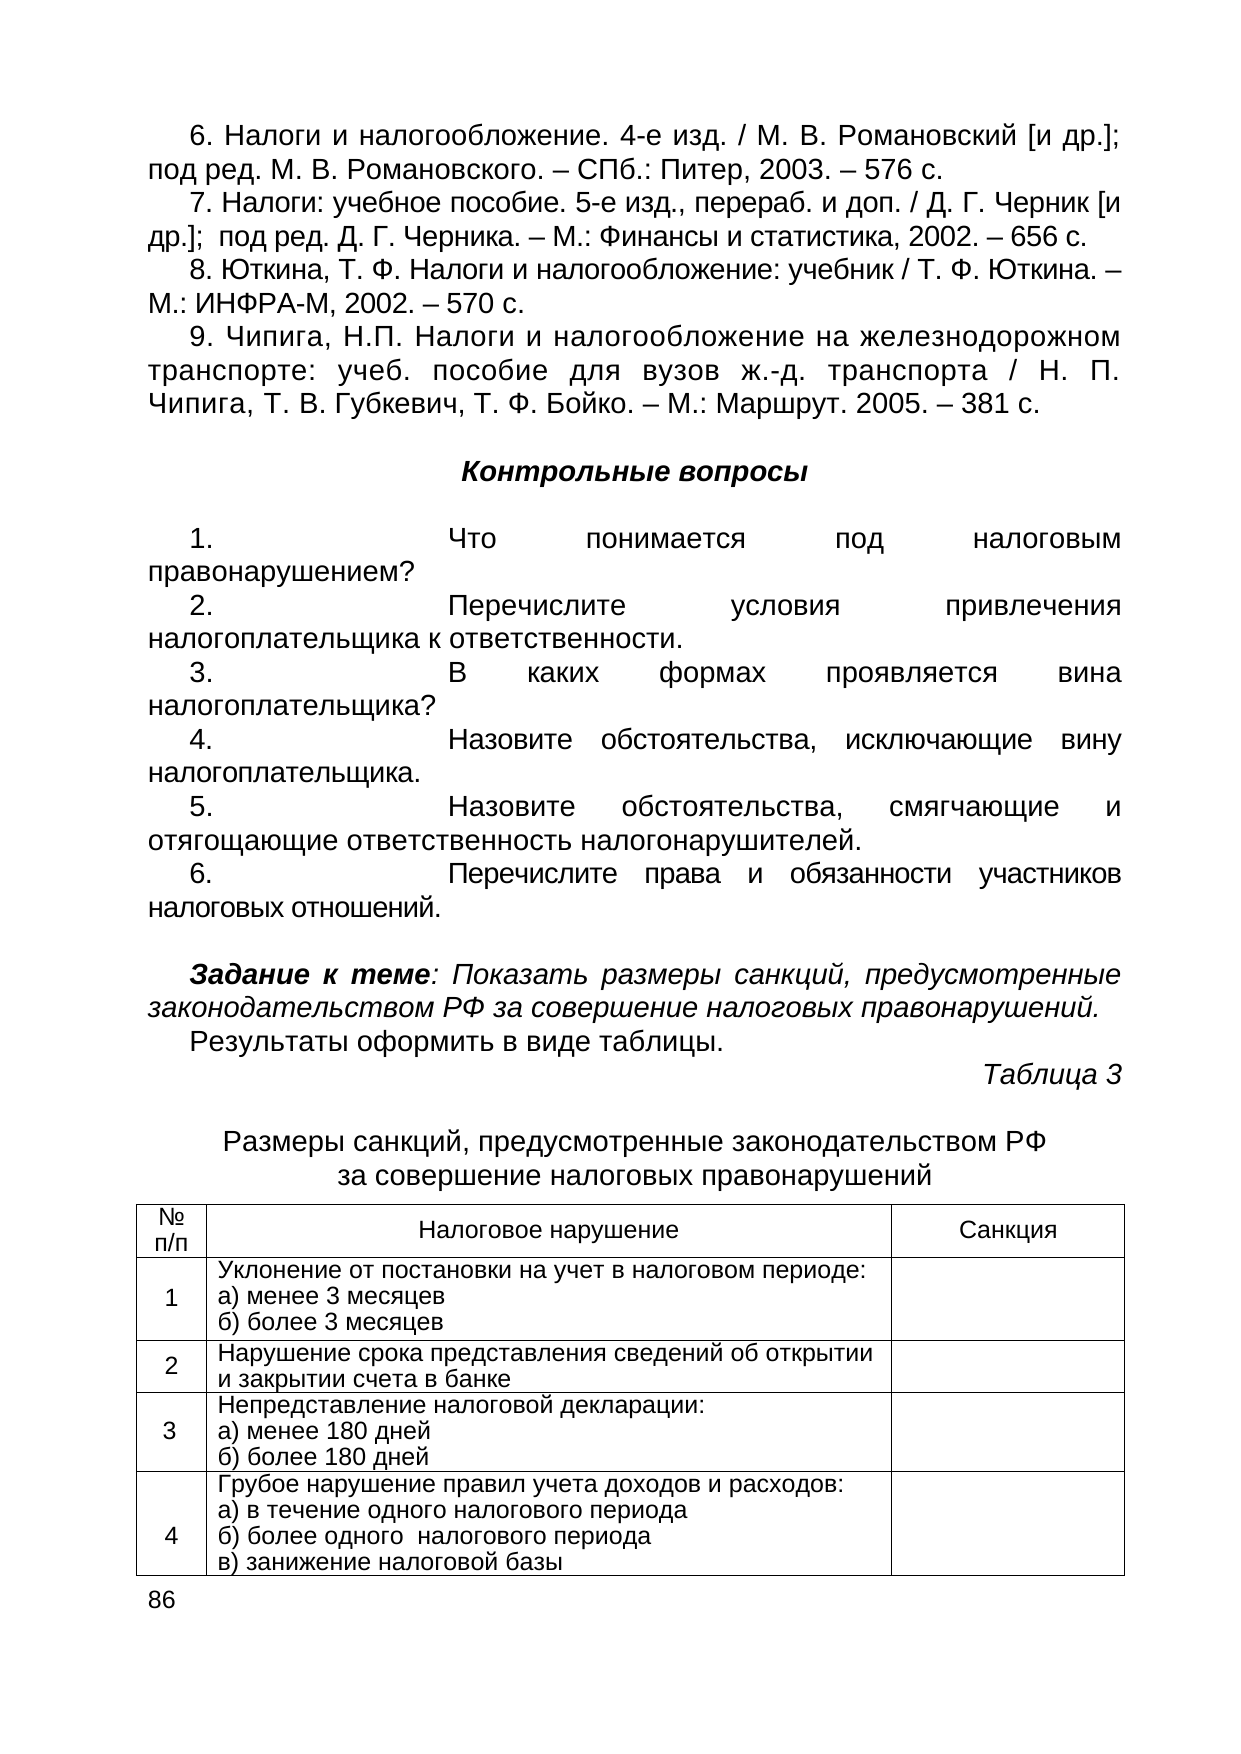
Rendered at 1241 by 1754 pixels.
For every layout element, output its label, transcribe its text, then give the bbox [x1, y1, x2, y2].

table_cell Грубое нарушение правил учета доходов и расходов: а) в течение одного налогового периода б) более одного налогового периода в) занижение налоговой базы [207, 1472, 891, 1575]
list Что понимается под налоговым правонарушением? [148, 521, 1122, 588]
table_cell [892, 1341, 1124, 1392]
table_header № п/п [137, 1205, 206, 1257]
table_header Санкция [892, 1205, 1124, 1257]
table_cell [892, 1393, 1124, 1471]
list Назовите обстоятельства, смягчающие и отягощающие ответственность налогонарушителей. [148, 789, 1122, 856]
list Назовите обстоятельства, исключающие вину налогоплательщика. [148, 722, 1122, 789]
table_cell Нарушение срока представления сведений об открытии и закрытии счета в банке [207, 1341, 891, 1392]
list Перечислите права и обязанности участников налоговых отношений. [148, 856, 1122, 923]
text 8. Юткина, Т. Ф. Налоги и налогообложение: учебник / Т. Ф. Юткина. – М.: ИНФРА-М, 2002. – 570 с. [148, 252, 1122, 319]
list Перечислите условия привлечения налогоплательщика к ответственности. [148, 588, 1122, 655]
table_cell 3 [137, 1393, 206, 1471]
text Размеры санкций, предусмотренные законодательством РФ [148, 1124, 1122, 1158]
text Таблица 3 [148, 1057, 1122, 1091]
text Результаты оформить в виде таблицы. [148, 1024, 1122, 1057]
table_cell 4 4 [137, 1472, 206, 1575]
text за совершение налоговых правонарушений [148, 1158, 1122, 1191]
text Контрольные вопросы [148, 453, 1122, 487]
table_header Налоговое нарушение [207, 1205, 891, 1257]
table_cell 2 [137, 1341, 206, 1392]
text Задание к теме: Показать размеры санкций, предусмотренные законодательством РФ за совершение налоговых правонарушений. [148, 957, 1122, 1024]
text 6. Налоги и налогообложение. 4-е изд. / М. В. Романовский [и др.]; под ред. М. В. Романовского. – СПб.: Питер, 2003. – 576 с. [148, 118, 1122, 185]
text 9. Чипига, Н.П. Налоги и налогообложение на железнодорожном транспорте: учеб. пособие для вузов ж.-д. транспорта / Н. П. Чипига, Т. В. Губкевич, Т. Ф. Бойко. – М.: Маршрут. 2005. – 381 с. [148, 319, 1122, 420]
text 7. Налоги: учебное пособие. 5-е изд., перераб. и доп. / Д. Г. Черник [и др.]; под ред. Д. Г. Черника. – М.: Финансы и статистика, 2002. – 656 с. [148, 185, 1122, 252]
table_cell 1 [137, 1258, 206, 1339]
table_cell Непредставление налоговой декларации: а) менее 180 дней б) более 180 дней [207, 1393, 891, 1471]
table_cell [892, 1258, 1124, 1339]
list В каких формах проявляется вина налогоплательщика? [148, 655, 1122, 722]
table_cell Уклонение от постановки на учет в налоговом периоде: а) менее 3 месяцев б) более 3 месяцев [207, 1258, 891, 1339]
table_cell [892, 1472, 1124, 1575]
